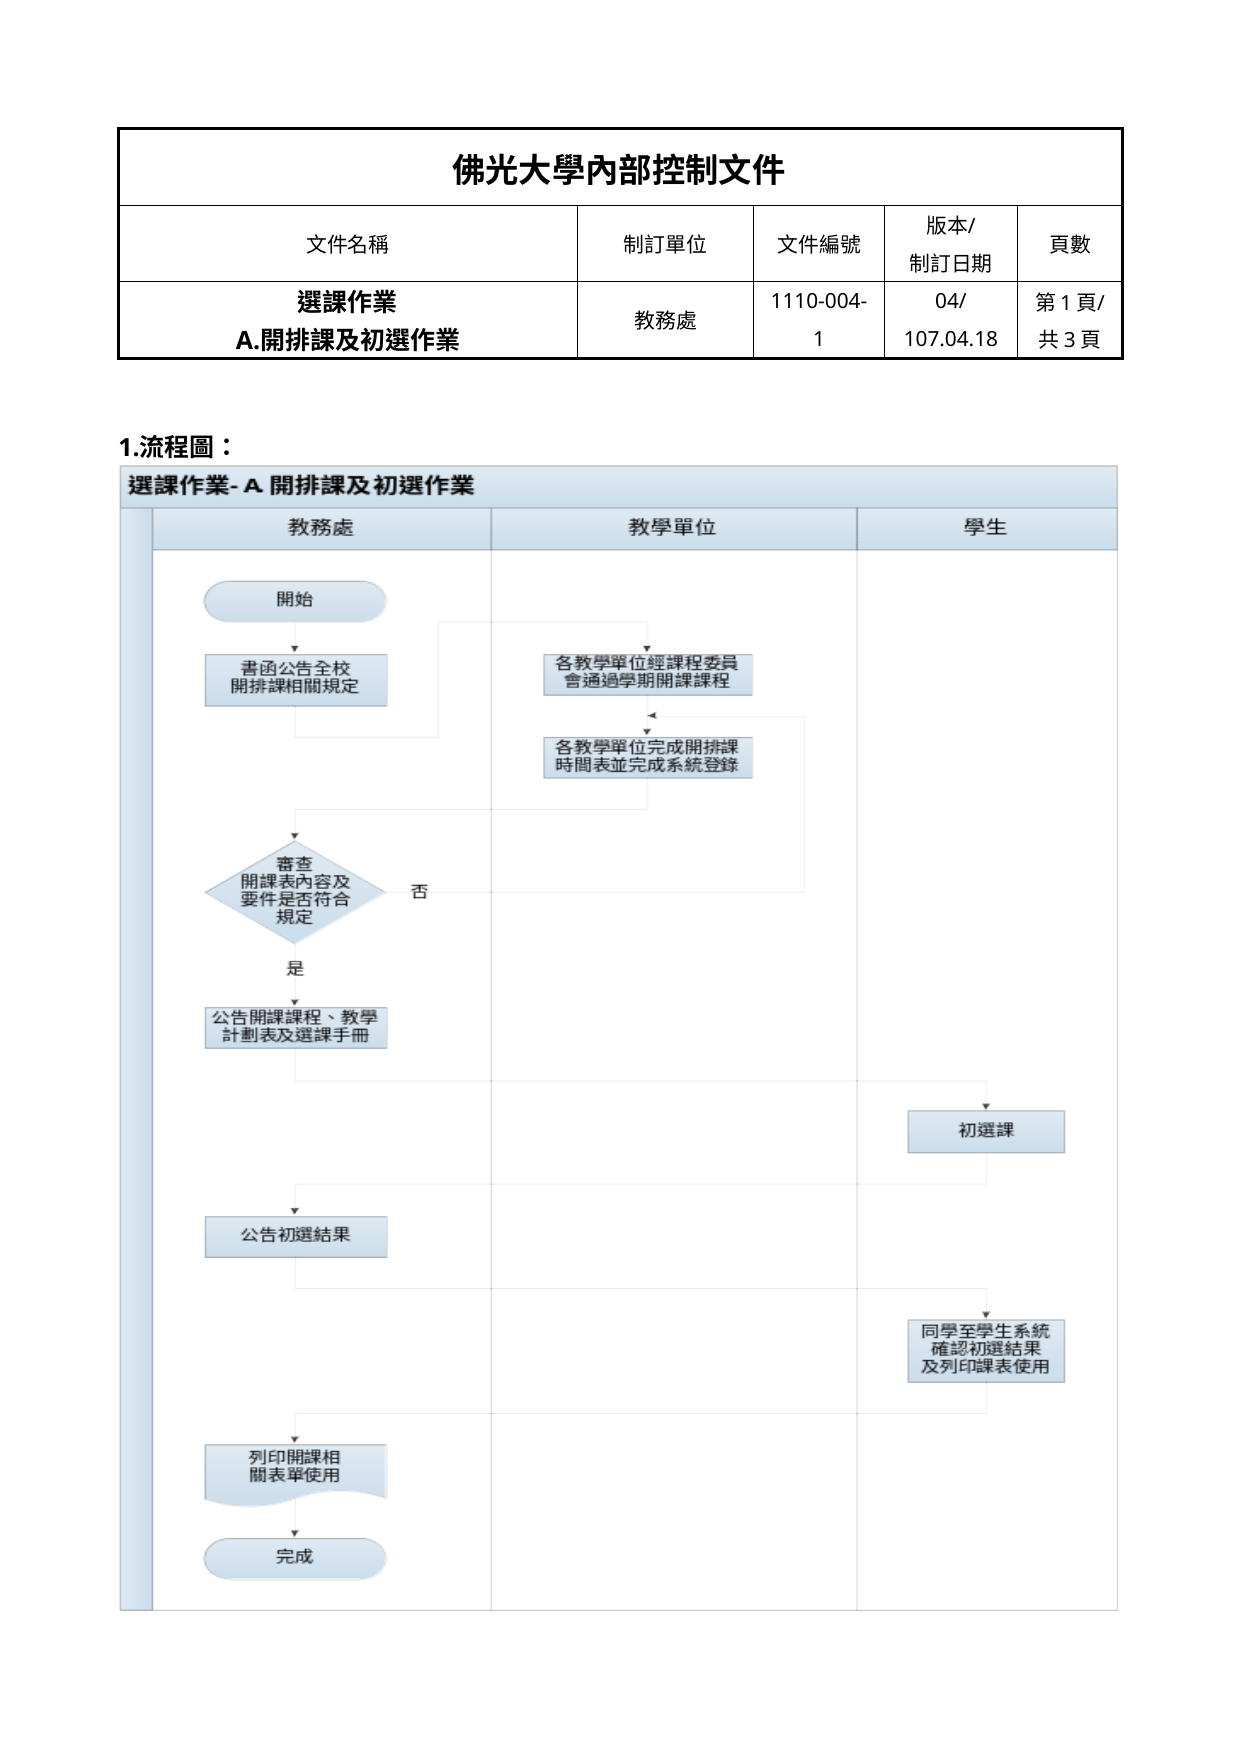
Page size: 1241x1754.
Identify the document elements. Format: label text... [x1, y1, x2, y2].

table_cell 文件編號 [754, 206, 884, 281]
table_cell 文件名稱 [120, 206, 577, 281]
table_header 佛光大學內部控制文件 [120, 130, 1121, 205]
table_cell 04/ 107.04.18 [885, 282, 1017, 357]
table_cell 1110-004-1 [754, 282, 884, 357]
table_cell 選課作業 A.開排課及初選作業 [120, 282, 577, 357]
table_cell 第1頁/ 共3頁 [1018, 282, 1121, 357]
table_cell 頁數 [1018, 206, 1121, 281]
table_cell 教務處 [578, 282, 753, 357]
text 1.流程圖： [118, 427, 1122, 464]
table_cell 版本/ 制訂日期 [885, 206, 1017, 281]
table_cell 制訂單位 [578, 206, 753, 281]
